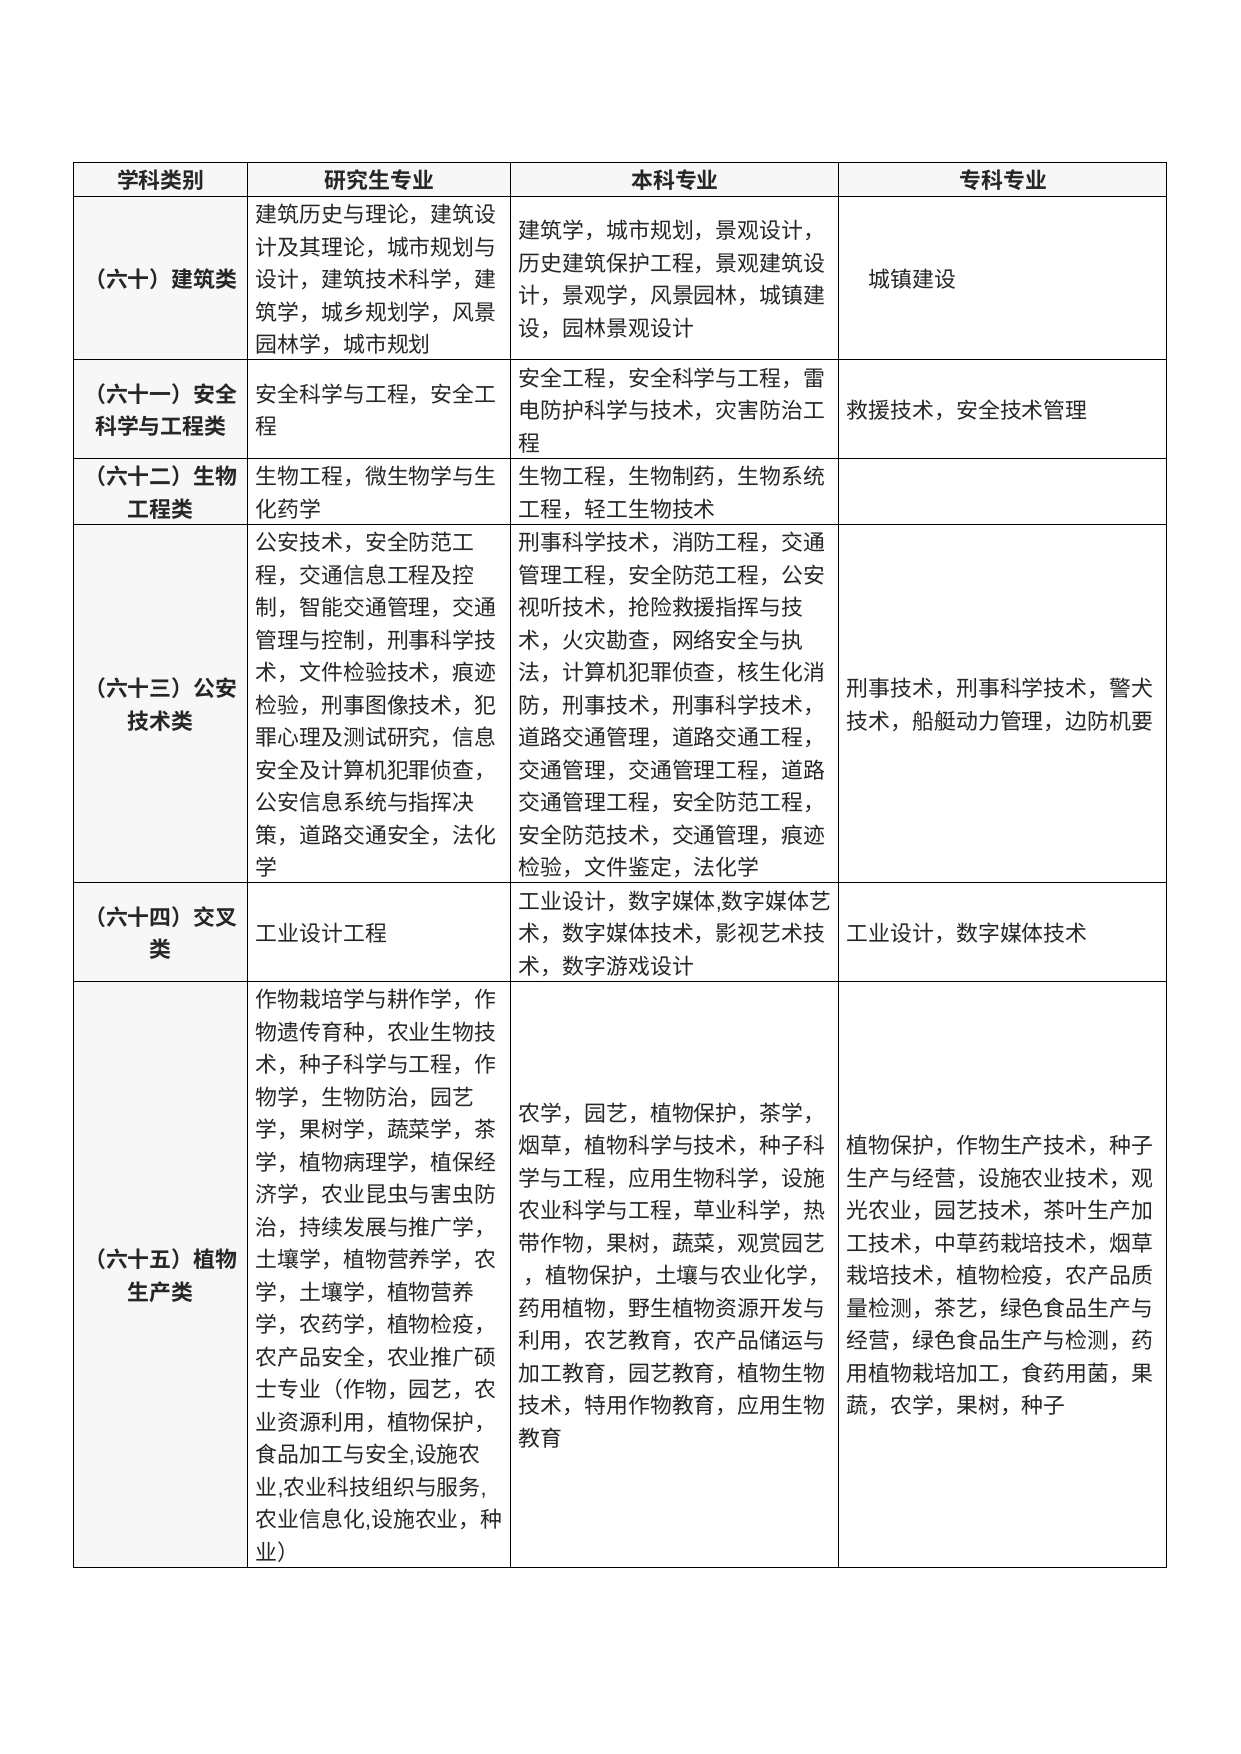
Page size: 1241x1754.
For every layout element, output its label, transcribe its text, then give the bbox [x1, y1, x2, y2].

table_cell [839, 459, 1166, 524]
table_cell 作物栽培学与耕作学，作物遗传育种，农业生物技术，种子科学与工程，作物学，生物防治，园艺学，果树学，蔬菜学，茶学，植物病理学，植保经济学，农业昆虫与害虫防治，持续发展与推广学，土壤学，植物营养学，农学，土壤学，植物营养学，农药学，植物检疫，农产品安全，农业推广硕士专业（作物，园艺，农业资源利用，植物保护，食品加工与安全,设施农业,农业科技组织与服务,农业信息化,设施农业，种业） [248, 982, 510, 1567]
table_cell 建筑学，城市规划，景观设计，历史建筑保护工程，景观建筑设计，景观学，风景园林，城镇建设，园林景观设计 [511, 197, 838, 359]
table_cell 建筑历史与理论，建筑设计及其理论，城市规划与设计，建筑技术科学，建筑学，城乡规划学，风景园林学，城市规划 [248, 197, 510, 359]
table_header 学科类别 [74, 163, 247, 196]
table_cell 植物保护，作物生产技术，种子生产与经营，设施农业技术，观光农业，园艺技术，茶叶生产加工技术，中草药栽培技术，烟草栽培技术，植物检疫，农产品质量检测，茶艺，绿色食品生产与经营，绿色食品生产与检测，药用植物栽培加工，食药用菌，果蔬，农学，果树，种子 [839, 982, 1166, 1567]
table_cell 安全工程，安全科学与工程，雷电防护科学与技术，灾害防治工程 [511, 360, 838, 458]
table_cell （六十）建筑类 [74, 197, 247, 359]
table_cell 工业设计，数字媒体,数字媒体艺术，数字媒体技术，影视艺术技术，数字游戏设计 [511, 883, 838, 981]
table_cell 城镇建设 [839, 197, 1166, 359]
table_cell 工业设计，数字媒体技术 [839, 883, 1166, 981]
table_cell （六十一）安全科学与工程类 [74, 360, 247, 458]
table_cell 刑事科学技术，消防工程，交通管理工程，安全防范工程，公安视听技术，抢险救援指挥与技术，火灾勘查，网络安全与执法，计算机犯罪侦查，核生化消防，刑事技术，刑事科学技术，道路交通管理，道路交通工程，交通管理，交通管理工程，道路交通管理工程，安全防范工程，安全防范技术，交通管理，痕迹检验，文件鉴定，法化学 [511, 525, 838, 882]
table_cell 生物工程，微生物学与生化药学 [248, 459, 510, 524]
table_cell （六十三）公安技术类 [74, 525, 247, 882]
table_header 研究生专业 [248, 163, 510, 196]
table_cell 生物工程，生物制药，生物系统工程，轻工生物技术 [511, 459, 838, 524]
table_cell 安全科学与工程，安全工程 [248, 360, 510, 458]
table_cell 刑事技术，刑事科学技术，警犬技术，船艇动力管理，边防机要 [839, 525, 1166, 882]
table_cell （六十四）交叉类 [74, 883, 247, 981]
table_cell 公安技术，安全防范工程，交通信息工程及控制，智能交通管理，交通管理与控制，刑事科学技术，文件检验技术，痕迹检验，刑事图像技术，犯罪心理及测试研究，信息安全及计算机犯罪侦查，公安信息系统与指挥决策，道路交通安全，法化学 [248, 525, 510, 882]
table_cell 农学，园艺，植物保护，茶学，烟草，植物科学与技术，种子科学与工程，应用生物科学，设施农业科学与工程，草业科学，热带作物，果树，蔬菜，观赏园艺 ，植物保护，土壤与农业化学，药用植物，野生植物资源开发与利用，农艺教育，农产品储运与加工教育，园艺教育，植物生物技术，特用作物教育，应用生物教育 [511, 982, 838, 1567]
table_header 专科专业 [839, 163, 1166, 196]
table_cell （六十五）植物生产类 [74, 982, 247, 1567]
table_cell （六十二）生物工程类 [74, 459, 247, 524]
table_cell 救援技术，安全技术管理 [839, 360, 1166, 458]
table_header 本科专业 [511, 163, 838, 196]
table_cell 工业设计工程 [248, 883, 510, 981]
